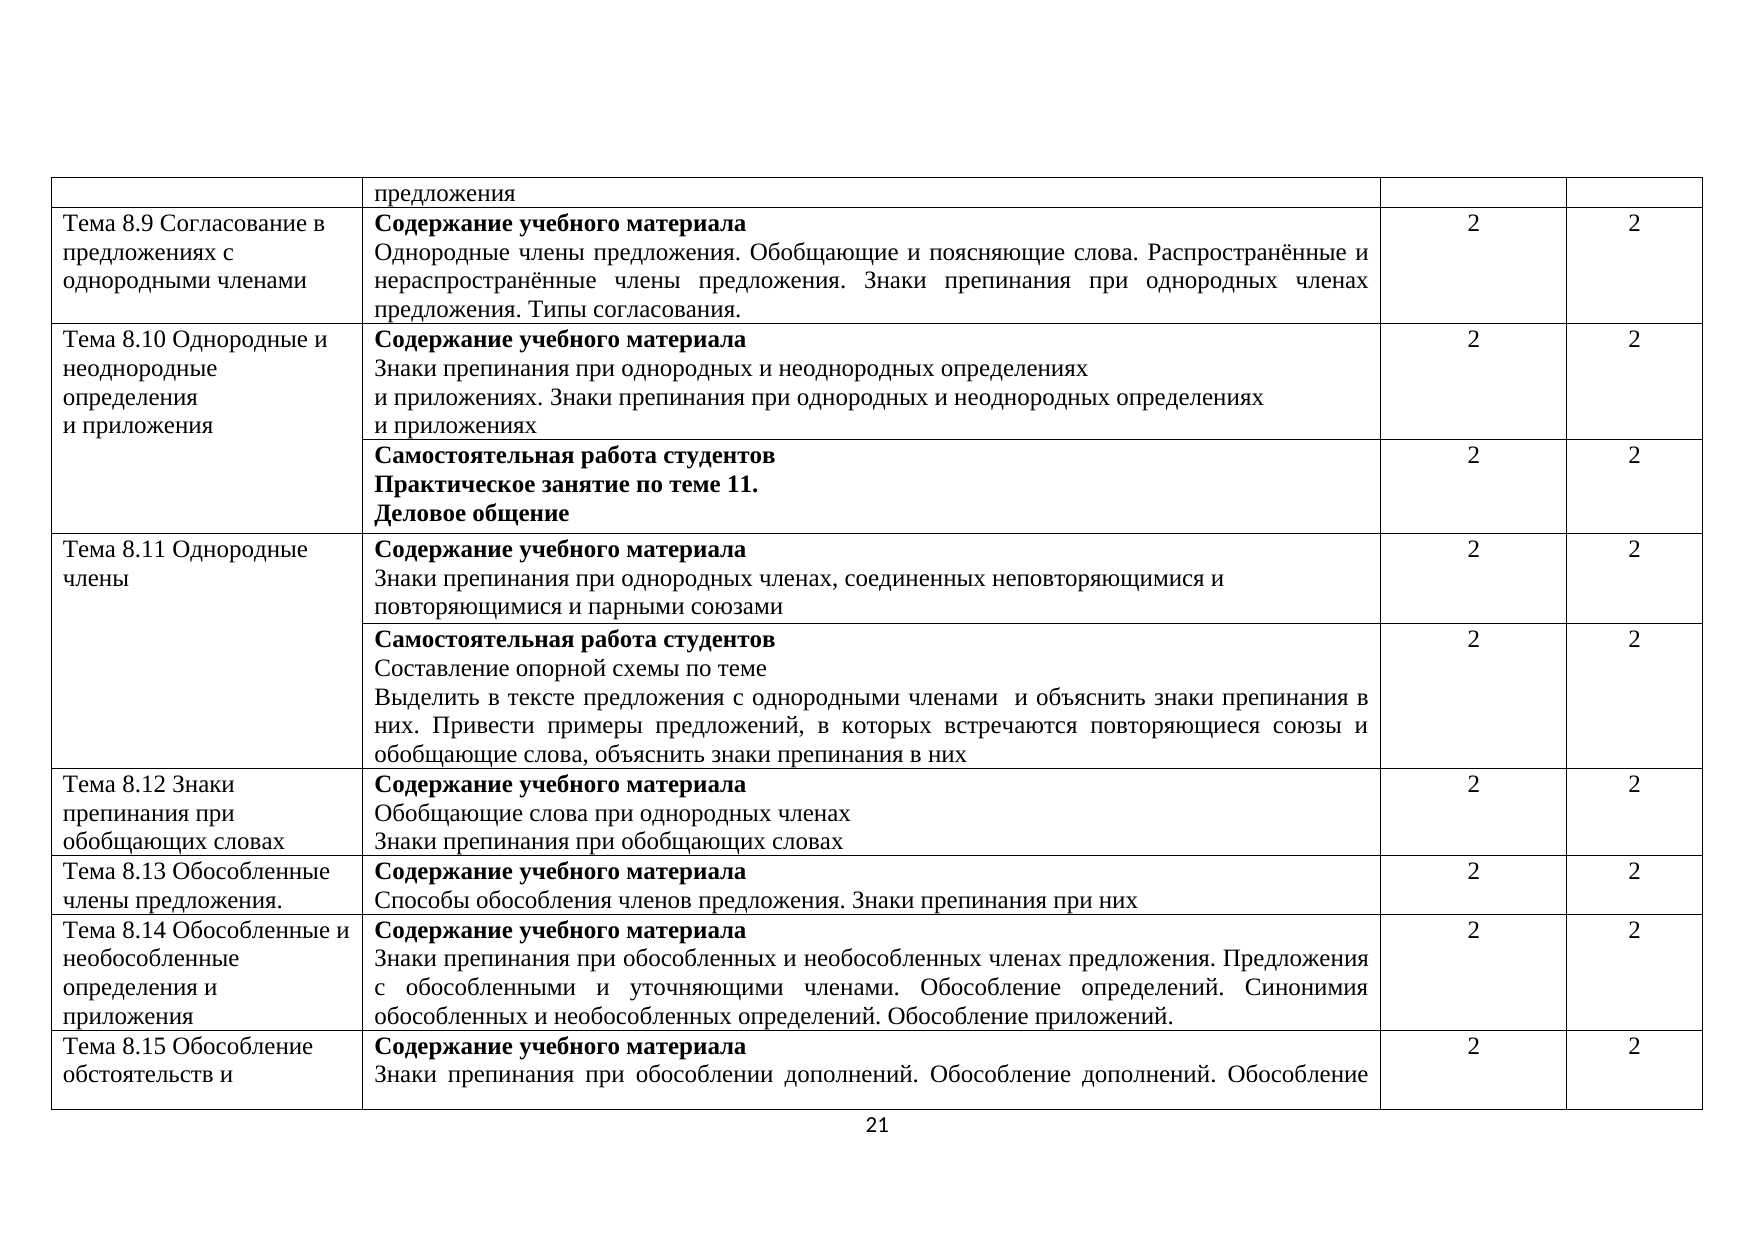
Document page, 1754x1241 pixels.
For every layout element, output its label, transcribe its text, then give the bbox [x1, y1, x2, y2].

table_cell Содержание учебного материала Знаки препинания при обособленных и необособленных членах предложения. Предложения с обособленными и уточняющими членами. Обособление определений. Синонимия обособленных и необособленных определений. Обособление приложений. [363, 915, 1380, 1030]
table_cell 2 [1567, 534, 1702, 623]
table_cell Тема 8.10 Однородные и неоднородные определения и приложения [52, 324, 362, 533]
table_cell Тема 8.11 Однородные члены [52, 534, 362, 768]
table_cell 2 [1567, 208, 1702, 323]
table_cell 2 [1381, 208, 1566, 323]
table_cell 2 [1567, 856, 1702, 914]
table_cell Тема 8.14 Обособленные и необособленные определения и приложения [52, 915, 362, 1030]
table_cell Содержание учебного материала Обобщающие слова при однородных членах Знаки препинания при обобщающих словах [363, 769, 1380, 855]
table_cell 2 [1381, 440, 1566, 533]
table_cell Тема 8.9 Согласование в предложениях с однородными членами [52, 208, 362, 323]
table_cell 2 [1567, 324, 1702, 439]
table_cell 2 [1381, 915, 1566, 1030]
table_cell Самостоятельная работа студентов Практическое занятие по теме 11. Деловое общение [363, 440, 1380, 533]
table_cell Содержание учебного материала Знаки препинания при однородных членах, соединенных неповторяющимися и повторяющимися и парными союзами [363, 534, 1380, 623]
table_cell Тема 8.12 Знаки препинания при обобщающих словах [52, 769, 362, 855]
table_cell 2 [1567, 915, 1702, 1030]
table_cell Содержание учебного материала Способы обособления членов предложения. Знаки препинания при них [363, 856, 1380, 914]
table_cell Содержание учебного материала Однородные члены предложения. Обобщающие и поясняющие слова. Распространённые и нераспространённые члены предложения. Знаки препинания при однородных членах предложения. Типы согласования. [363, 208, 1380, 323]
table_cell 2 [1381, 324, 1566, 439]
table_cell 2 [1567, 769, 1702, 855]
table_cell Содержание учебного материала Знаки препинания при однородных и неоднородных определениях и приложениях. Знаки препинания при однородных и неоднородных определениях и приложениях [363, 324, 1380, 439]
table_cell 2 [1567, 178, 1702, 207]
table_cell Самостоятельная работа студентов Составление опорной схемы по теме Выделить в тексте предложения с однородными членами и объяснить знаки препинания в них. Привести примеры предложений, в которых встречаются повторяющиеся союзы и обобщающие слова, объяснить знаки препинания в них [363, 624, 1380, 768]
table_cell Тема 8.13 Обособленные члены предложения. [52, 856, 362, 914]
table_cell 2 [1381, 769, 1566, 855]
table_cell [52, 178, 362, 207]
table_cell 2 [1567, 624, 1702, 768]
table_cell 2 [1381, 856, 1566, 914]
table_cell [363, 178, 1380, 207]
table_cell 2 [1567, 1031, 1702, 1109]
table_cell 2 [1381, 178, 1566, 207]
table_cell 2 [1567, 440, 1702, 533]
table_cell 2 [1381, 534, 1566, 623]
table_cell 2 [1381, 1031, 1566, 1109]
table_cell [52, 1031, 362, 1109]
table_cell 2 [1381, 624, 1566, 768]
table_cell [363, 1031, 1380, 1109]
